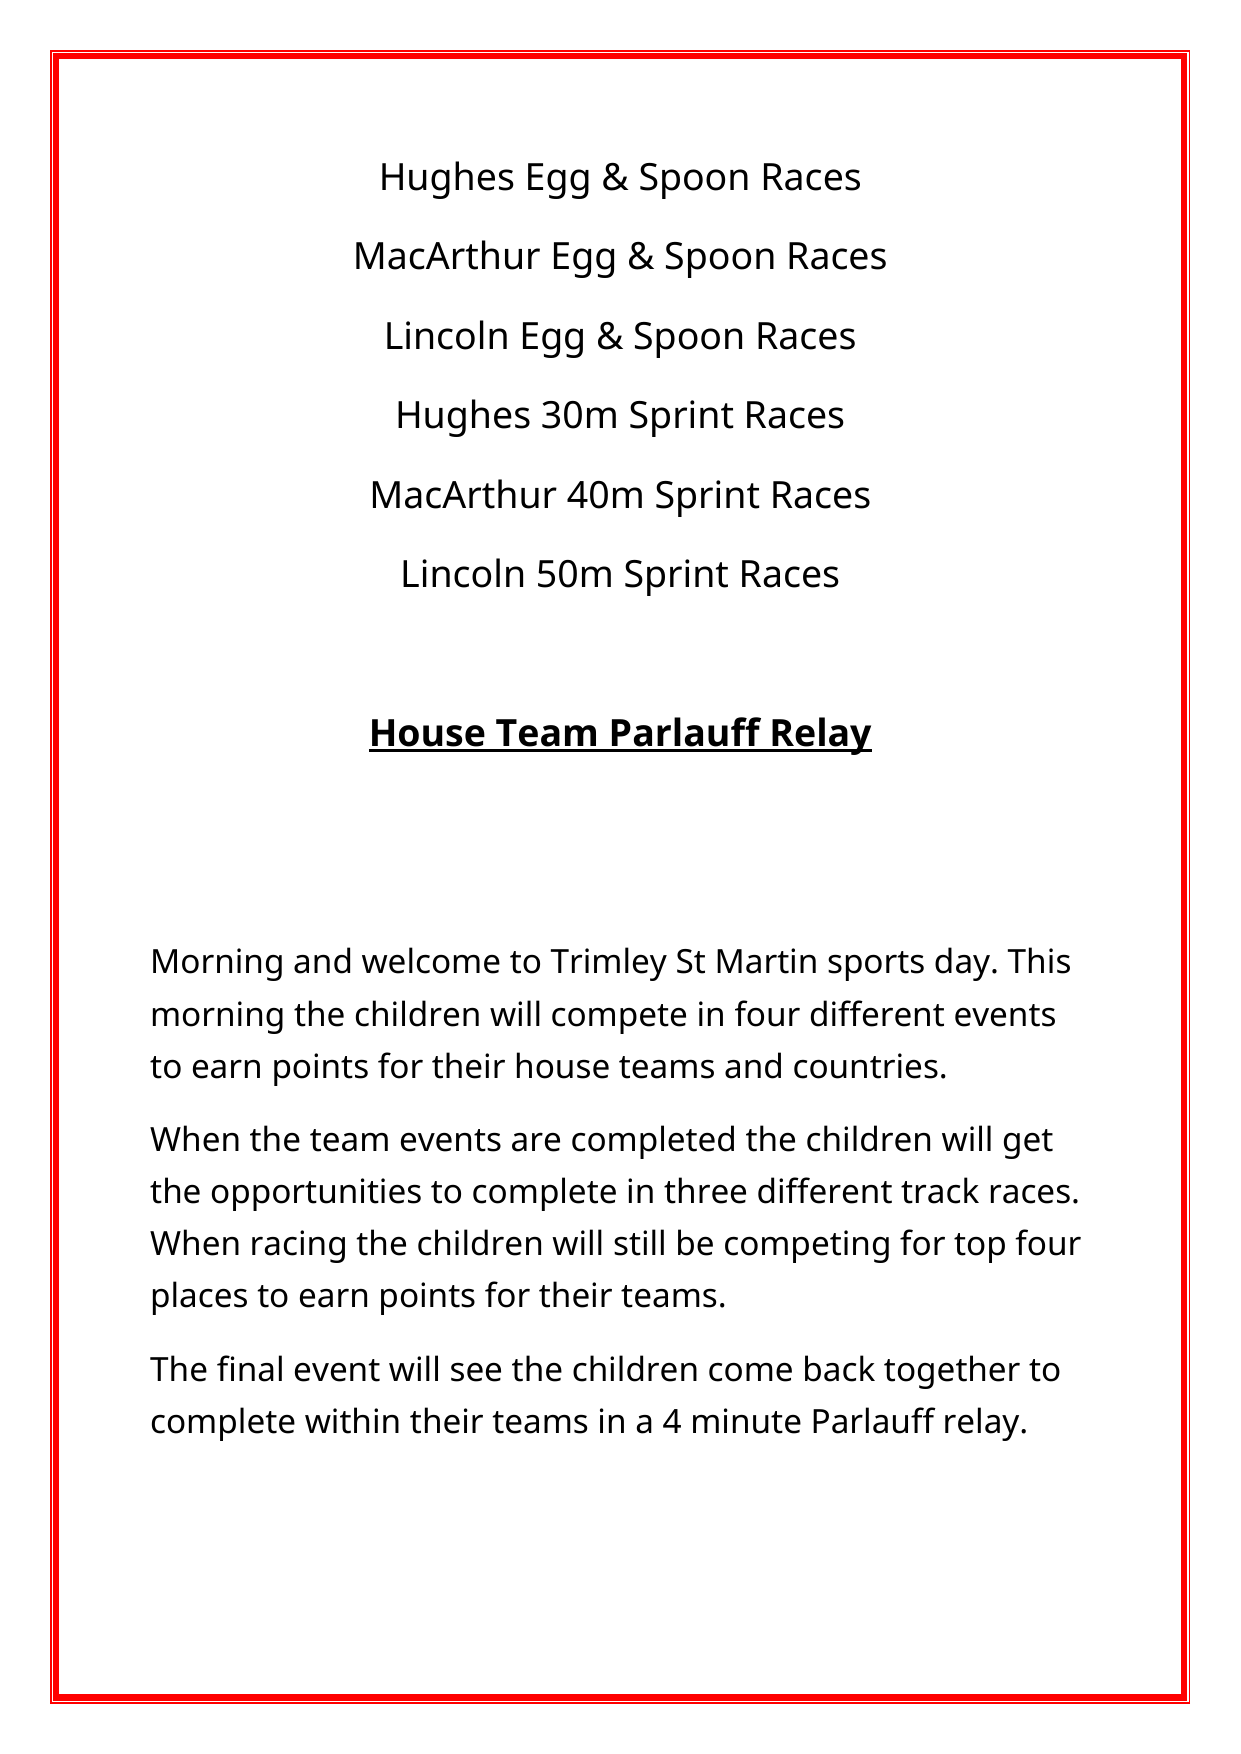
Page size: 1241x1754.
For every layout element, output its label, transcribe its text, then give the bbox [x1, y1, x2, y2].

text MacArthur 40m Sprint Races [150, 468, 1090, 519]
text When the team events are completed the children will get the opportunities to complete in three different track races. When racing the children will still be competing for top four places to earn points for their teams. [150, 1116, 1090, 1318]
text Hughes 30m Sprint Races [150, 388, 1090, 439]
text Hughes Egg & Spoon Races [150, 150, 1090, 201]
text Lincoln 50m Sprint Races [150, 547, 1090, 598]
text Lincoln Egg & Spoon Races [150, 309, 1090, 360]
text House Team Parlauff Relay [150, 706, 1090, 757]
text Morning and welcome to Trimley St Martin sports day. This morning the children will compete in four different events to earn points for their house teams and countries. [150, 938, 1090, 1088]
text The final event will see the children come back together to complete within their teams in a 4 minute Parlauff relay. [150, 1345, 1090, 1443]
text MacArthur Egg & Spoon Races [150, 229, 1090, 281]
